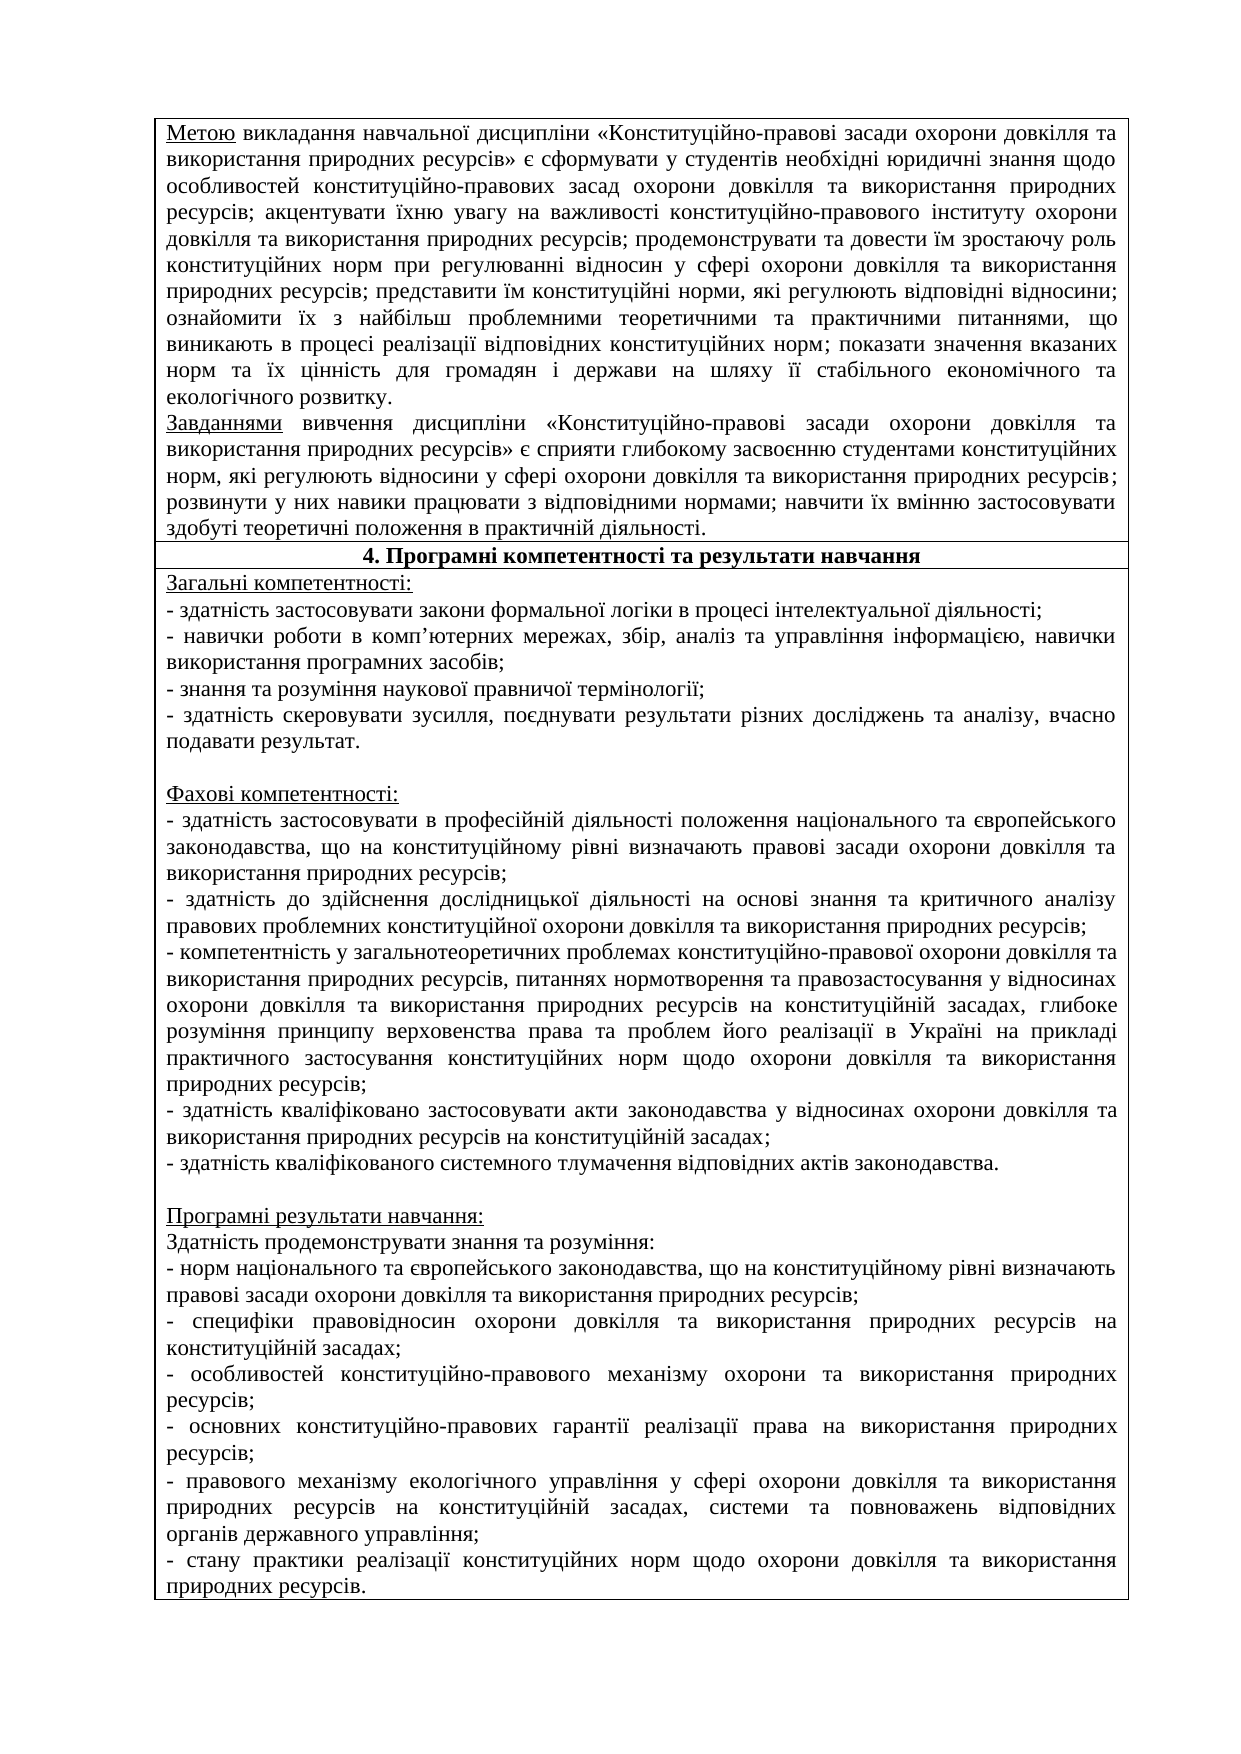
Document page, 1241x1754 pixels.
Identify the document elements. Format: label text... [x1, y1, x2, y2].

table_cell 4. Програмні компетентності та результати навчання [156, 542, 1128, 568]
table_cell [156, 569, 1128, 1599]
table_cell Метою викладання навчальної дисципліни «Конституційно-правові засади охорони довкілля та використання природних ресурсів» є сформувати у студентів необхідні юридичні знання щодо особливостей конституційно-правових засад охорони довкілля та використання природних ресурсів; акцентувати їхню увагу на важливості конституційно-правового інституту охорони довкілля та використання природних ресурсів; продемонструвати та довести їм зростаючу роль конституційних норм при регулюванні відносин у сфері охорони довкілля та використання природних ресурсів; представити їм конституційні норми, які регулюють відповідні відносини; ознайомити їх з найбільш проблемними теоретичними та практичними питаннями, що виникають в процесі реалізації відповідних конституційних норм; показати значення вказаних норм та їх цінність для громадян і держави на шляху її стабільного економічного та екологічного розвитку. Завданнями вивчення дисципліни «Конституційно-правові засади охорони довкілля та використання природних ресурсів» є сприяти глибокому засвоєнню студентами конституційних норм, які регулюють відносини у сфері охорони довкілля та використання природних ресурсів; розвинути у них навики працювати з відповідними нормами; навчити їх вмінню застосовувати здобуті теоретичні положення в практичній діяльності. [156, 119, 1128, 541]
